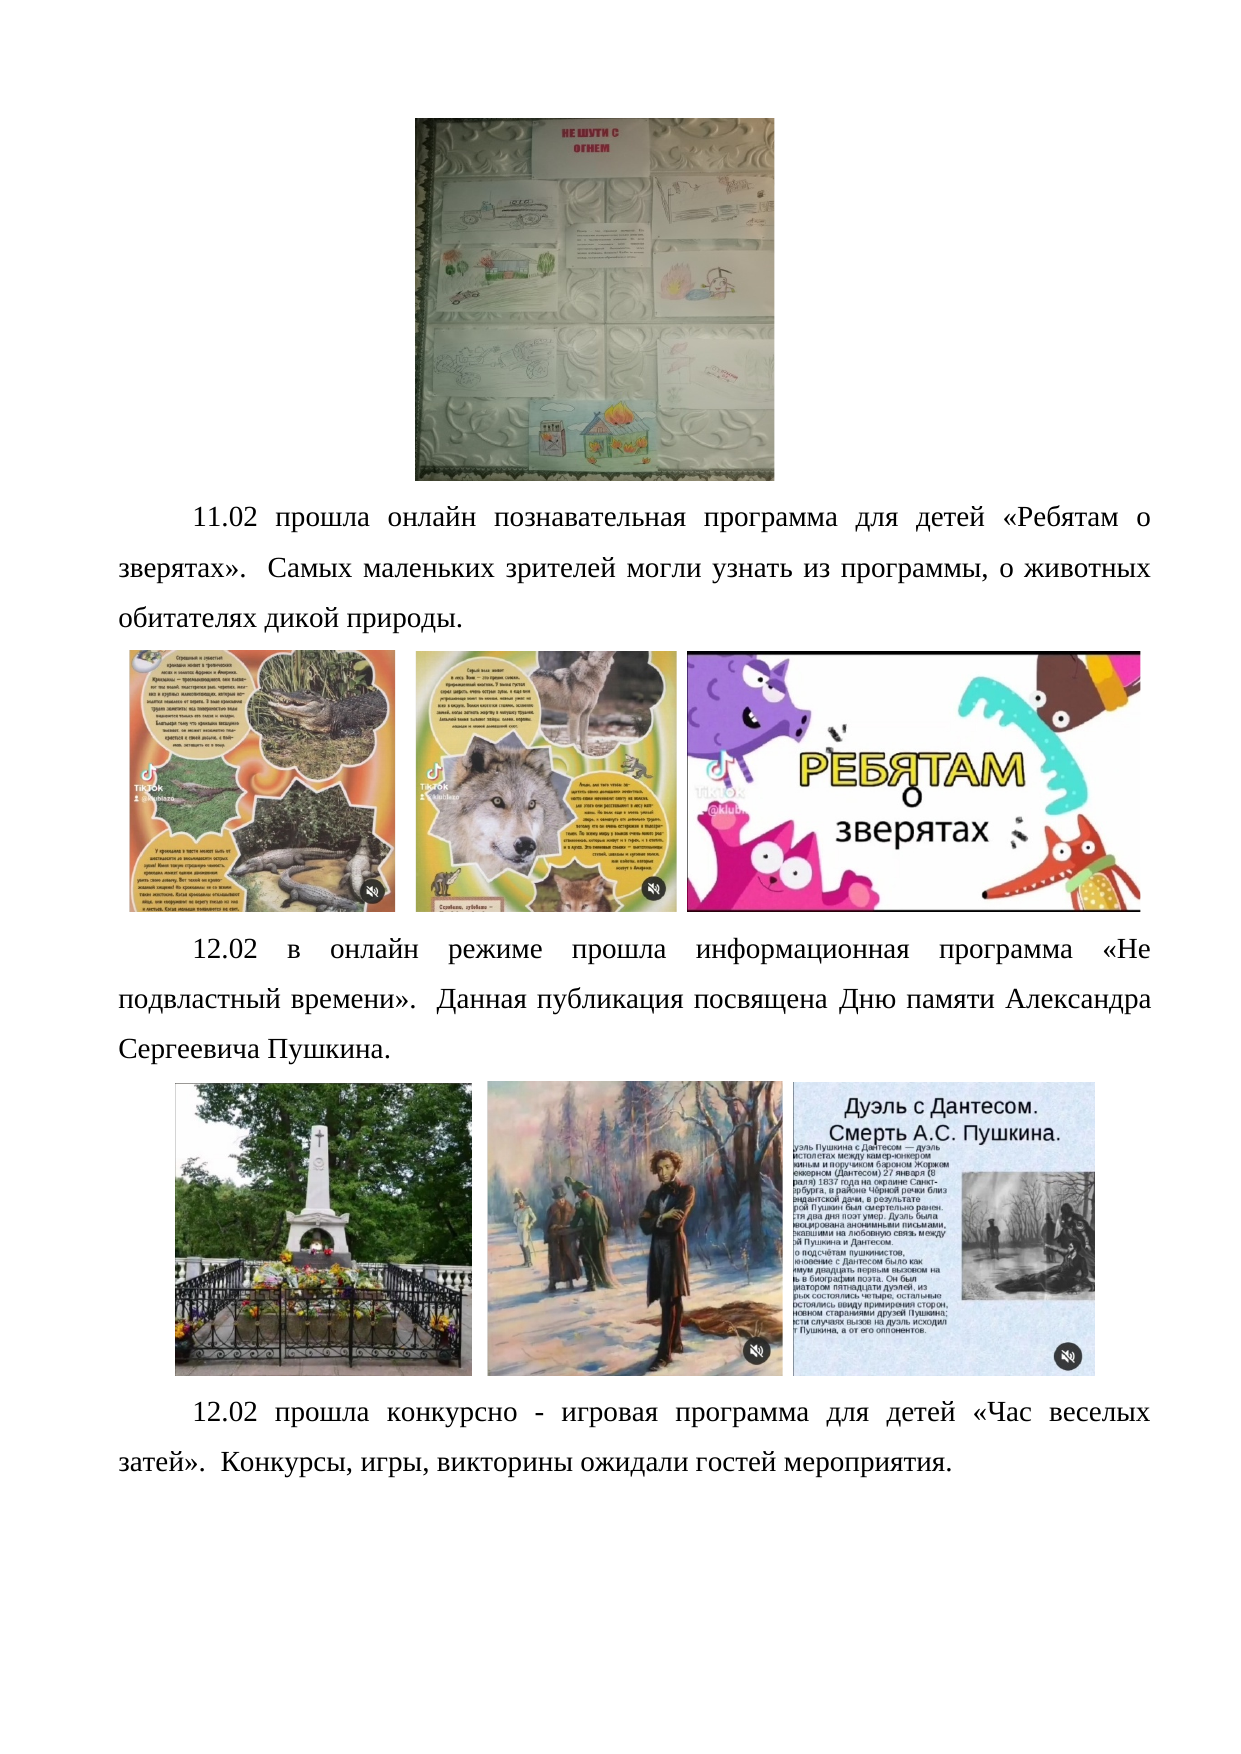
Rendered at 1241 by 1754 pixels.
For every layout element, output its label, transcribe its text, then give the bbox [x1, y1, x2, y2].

text 11.02 прошла онлайн познавательная программа для детей «Ребятам о зверятах». Самых маленьких зрителей могли узнать из программы, о животных обитателях дикой природы. [118, 499, 1152, 633]
picture [415, 651, 677, 912]
picture [487, 1081, 783, 1376]
picture [175, 1083, 472, 1376]
picture [415, 118, 775, 481]
text 12.02 в онлайн режиме прошла информационная программа «Не подвластный времени». Данная публикация посвящена Дню памяти Александра Сергеевича Пушкина. [118, 931, 1152, 1065]
picture [793, 1082, 1095, 1376]
text 12.02 прошла конкурсно - игровая программа для детей «Час веселых затей». Конкурсы, игры, викторины ожидали гостей мероприятия. [118, 1394, 1152, 1478]
picture [129, 650, 396, 912]
picture [687, 651, 1141, 912]
